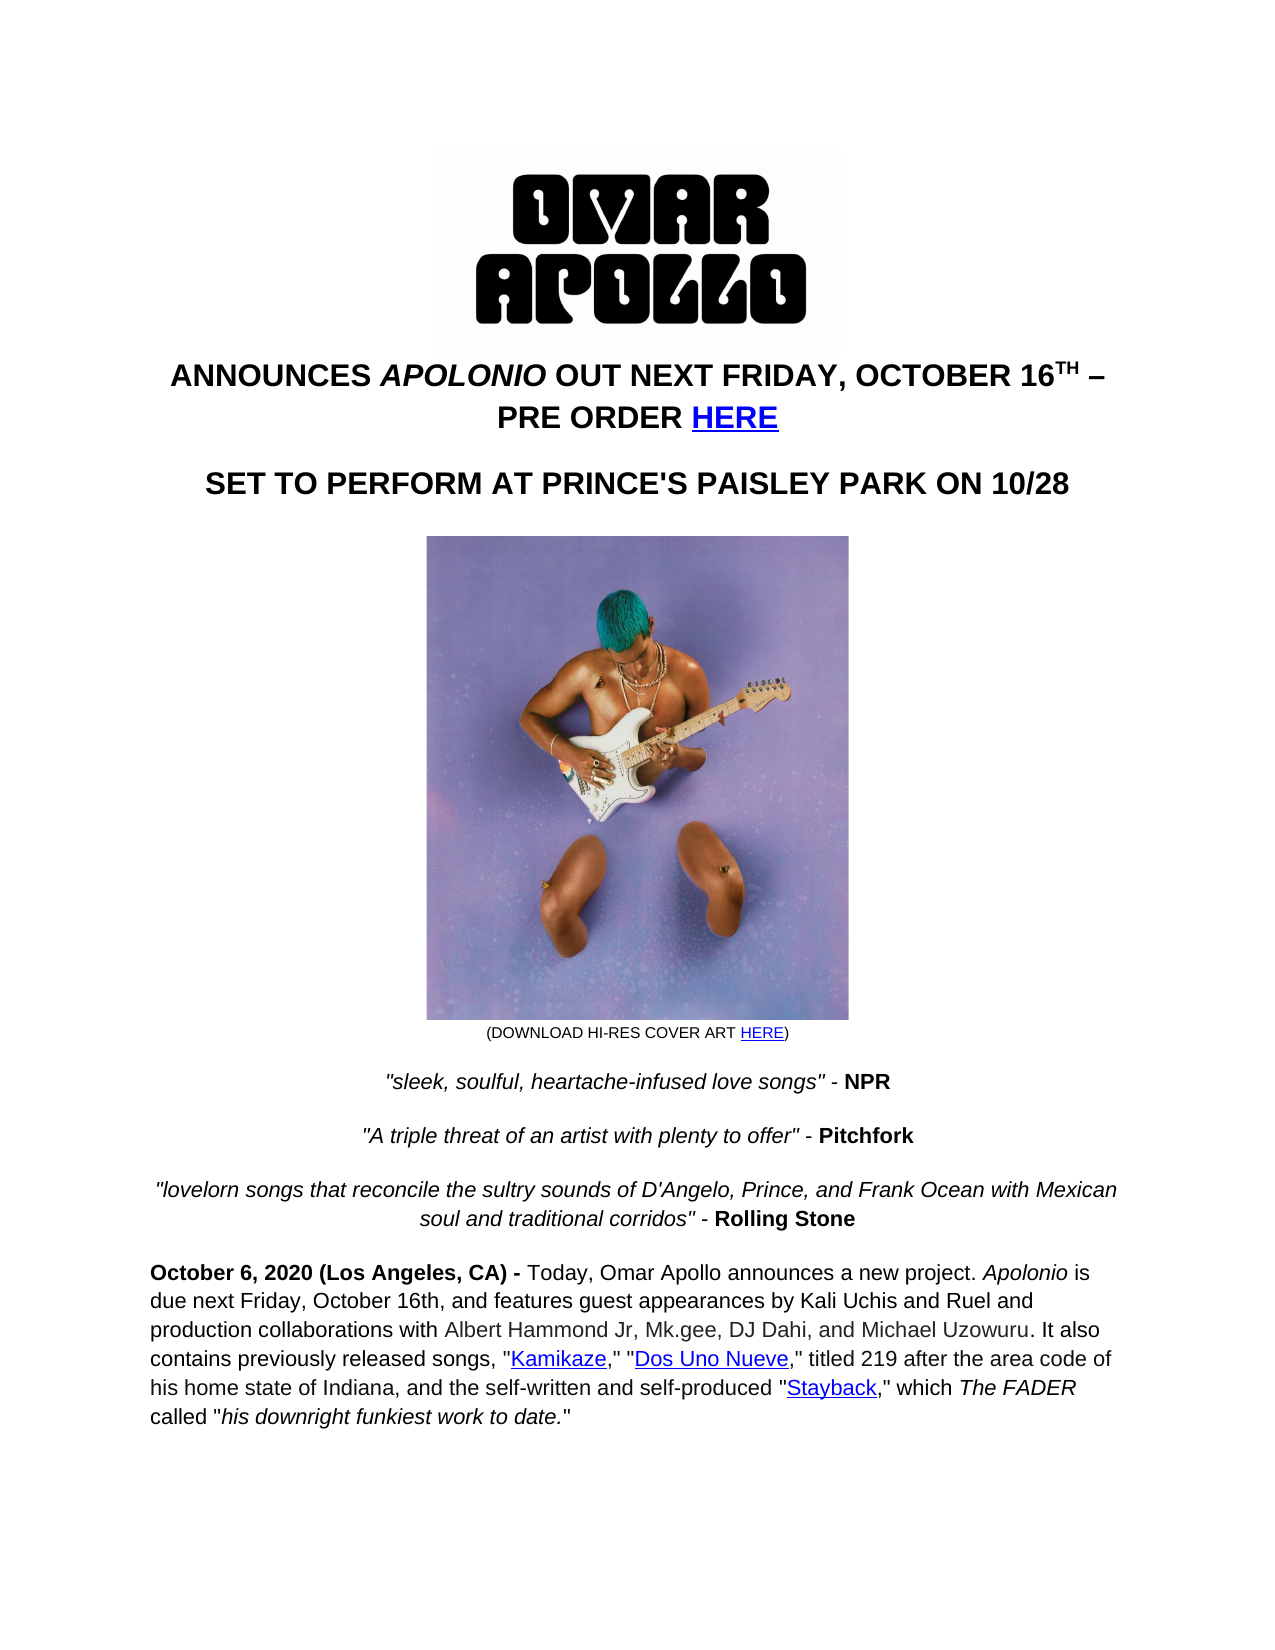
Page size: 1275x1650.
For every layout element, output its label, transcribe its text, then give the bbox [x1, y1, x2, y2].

text ANNOUNCES APOLONIO OUT NEXT FRIDAY, OCTOBER 16TH – PRE ORDER HERE [150, 357, 1125, 434]
text SET TO PERFORM AT PRINCE'S PAISLEY PARK ON 10/28 [150, 465, 1125, 501]
picture [434, 150, 842, 354]
text "A triple threat of an artist with plenty to offer" - Pitchfork [150, 1123, 1125, 1148]
text October 6, 2020 (Los Angeles, CA) - Today, Omar Apollo announces a new project. Apolonio is due next Friday, October 16th, and features guest appearances by Kali Uchis and Ruel and production collaborations with Albert Hammond Jr, Mk.gee, DJ Dahi, and Michael Uzowuru. It also contains previously released songs, "Kamikaze," "Dos Uno Nueve," titled 219 after the area code of his home state of Indiana, and the self-written and self-produced "Stayback," which The FADER called "his downright funkiest work to date." [150, 1259, 1125, 1429]
text "lovelorn songs that reconcile the sultry sounds of D'Angelo, Prince, and Frank Ocean with Mexican soul and traditional corridos" - Rolling Stone [150, 1177, 1125, 1231]
text "sleek, soulful, heartache-infused love songs" - NPR [150, 1069, 1125, 1094]
picture [426, 536, 849, 1020]
text (DOWNLOAD HI-RES COVER ART HERE) [150, 1024, 1125, 1042]
